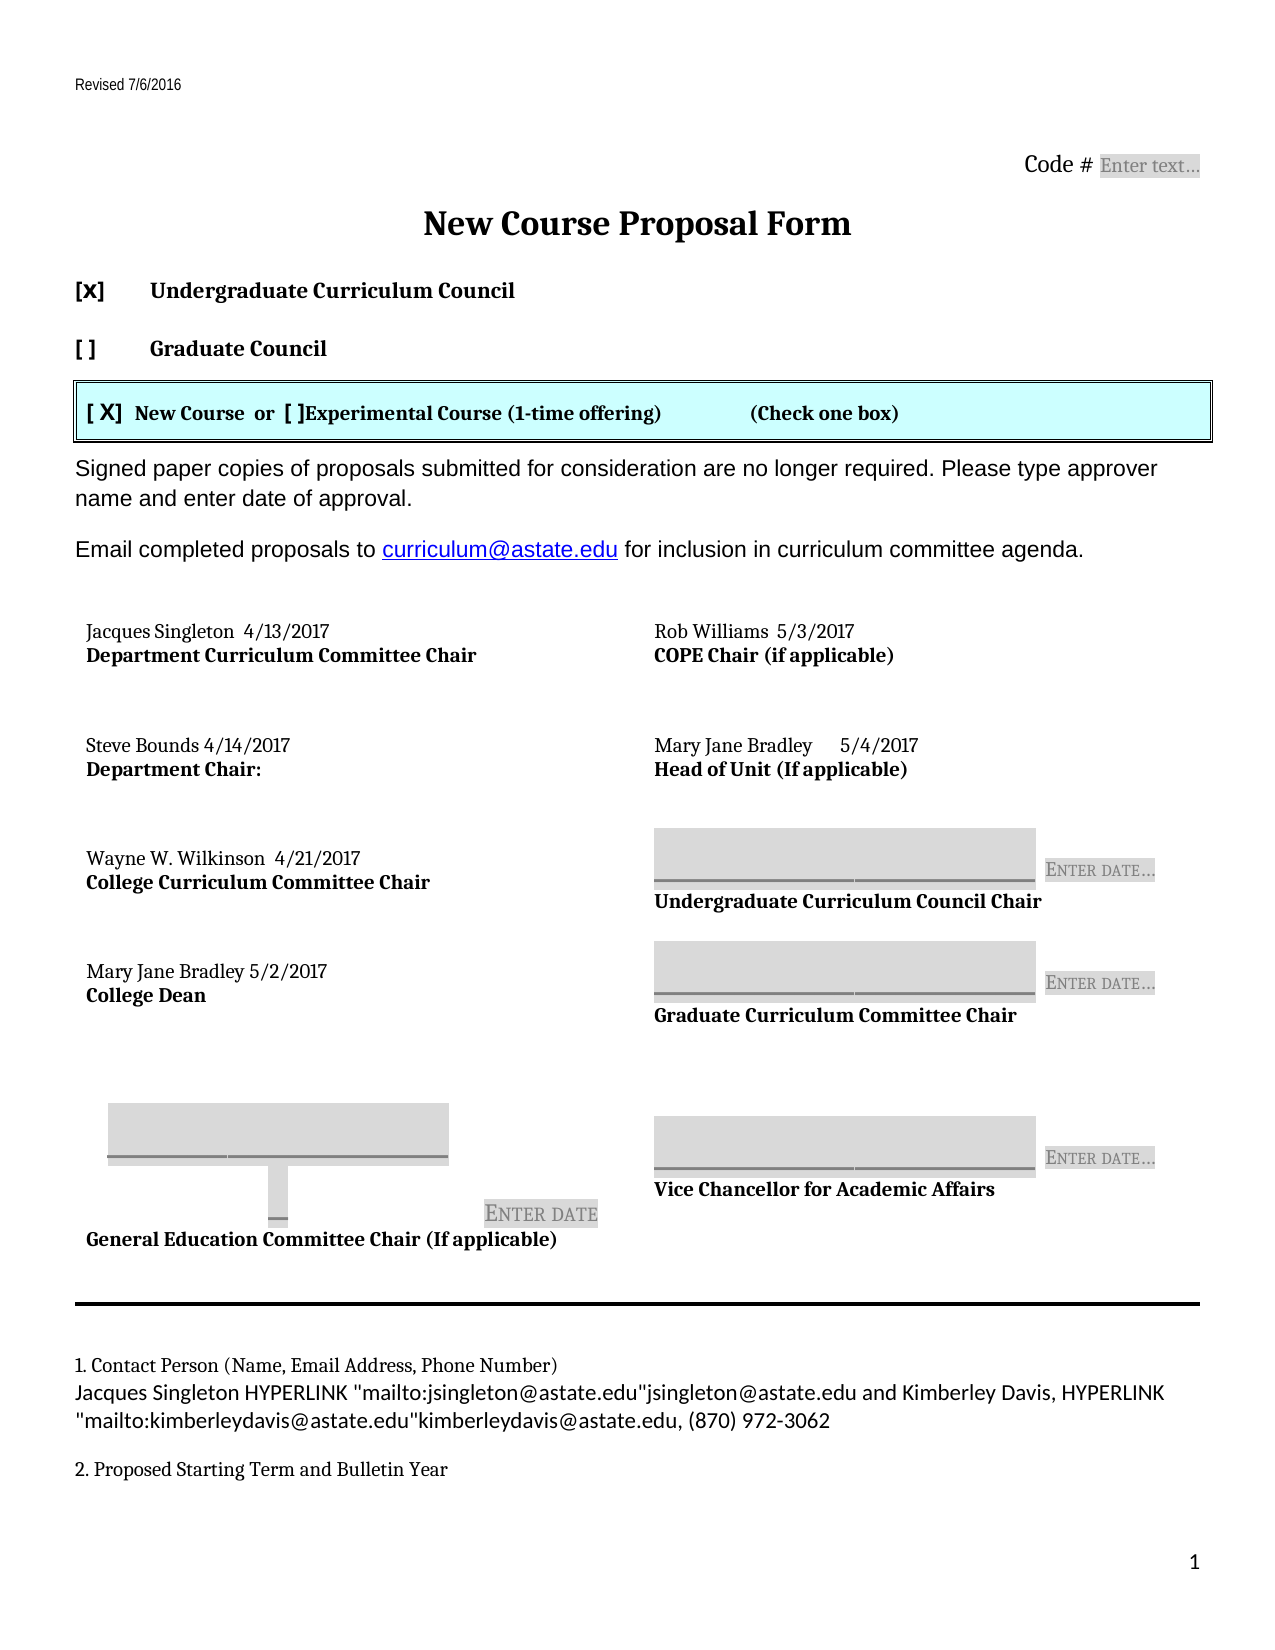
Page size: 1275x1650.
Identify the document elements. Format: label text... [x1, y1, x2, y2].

table_cell College Dean [75, 928, 643, 1041]
text 2. Proposed Starting Term and Bulletin Year [75, 1458, 1200, 1482]
table_cell Head of Unit (If applicable) [643, 701, 1211, 814]
text Signed paper copies of proposals submitted for consideration are no longer required. Please type approver name and enter date of approval. [75, 455, 1200, 511]
text [ ] Graduate Council [75, 331, 1200, 363]
table_cell Graduate Curriculum Committee Chair [643, 928, 1211, 1041]
table_header [ X] New Course or [ ]Experimental Course (1-time offering) (Check one box) [77, 383, 1210, 439]
text [x] Undergraduate Curriculum Council [75, 271, 1200, 306]
table_cell Vice Chancellor for Academic Affairs [643, 1041, 1211, 1276]
text 1. Contact Person (Name, Email Address, Phone Number) [75, 1354, 1200, 1378]
table_cell Undergraduate Curriculum Council Chair [643, 814, 1211, 927]
table_cell Department Chair: [75, 701, 643, 814]
table_header Department Curriculum Committee Chair [75, 587, 643, 701]
text New Course Proposal Form [75, 204, 1200, 244]
text Email completed proposals to curriculum@astate.edu for inclusion in curriculum committee agenda. [75, 536, 1200, 562]
table_cell General Education Committee Chair (If applicable) [75, 1041, 643, 1276]
table_cell College Curriculum Committee Chair [75, 814, 643, 927]
text Code # [75, 150, 1200, 179]
table_header COPE Chair (if applicable) [643, 587, 1211, 701]
